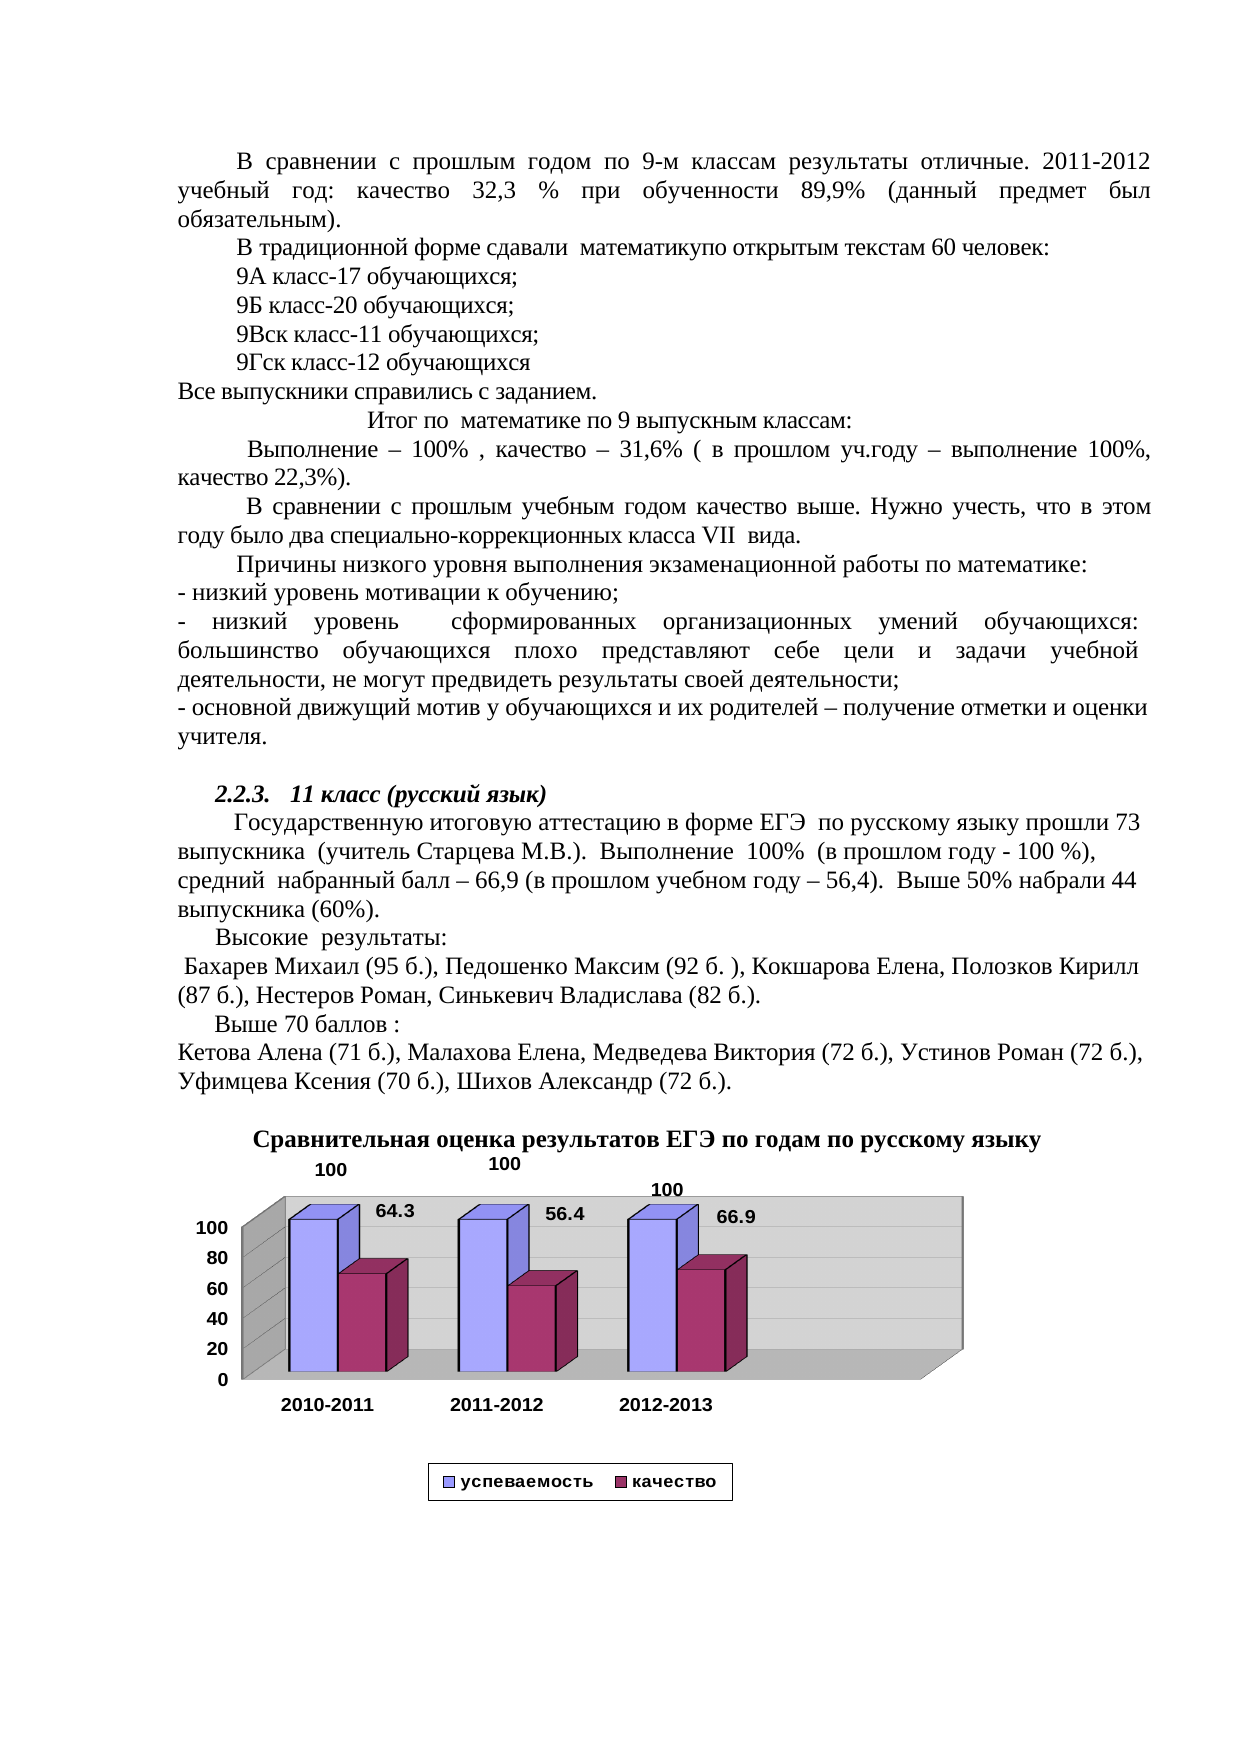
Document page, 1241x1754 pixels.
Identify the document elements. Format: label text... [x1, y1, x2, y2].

list В сравнении с прошлым годом по 9-м классам результаты отличные. 2011-2012 учебный год: качество 32,3 % при обученности 89,9% (данный предмет был обязательным). [177, 146, 1152, 232]
text - низкий уровень мотивации к обучению; [177, 577, 1154, 606]
list В традиционной форме сдавали математикупо открытым текстам 60 человек: [177, 232, 1152, 261]
list Выше 70 баллов : [177, 1009, 1160, 1037]
list Причины низкого уровня выполнения экзаменационной работы по математике: [177, 549, 1152, 577]
list 9А класс-17 обучающихся; [177, 261, 1152, 290]
list Сравнительная оценка результатов ЕГЭ по годам по русскому языку [252, 1124, 1152, 1152]
list 11 класс (русский язык) [215, 779, 1152, 807]
list В сравнении с прошлым учебным годом качество выше. Нужно учесть, что в этом году было два специально-коррекционных класса VII вида. [177, 491, 1152, 549]
list Государственную итоговую аттестацию в форме ЕГЭ по русскому языку прошли 73 выпускника (учитель Старцева М.В.). Выполнение 100% (в прошлом году - 100 %), средний набранный балл – 66,9 (в прошлом учебном году – 56,4). Выше 50% набрали 44 выпускника (60%). [177, 807, 1160, 922]
text Высокие результаты: [215, 922, 1160, 951]
list 9Гск класс-12 обучающихся [177, 347, 1152, 376]
list 9Вск класс-11 обучающихся; [177, 319, 1152, 347]
list - основной движущий мотив у обучающихся и их родителей – получение отметки и оценки учителя. [177, 692, 1152, 750]
list Итог по математике по 9 выпускным классам: [177, 405, 1152, 434]
text Все выпускники справились с заданием. [177, 376, 1152, 405]
list Выполнение – 100% , качество – 31,6% ( в прошлом уч.году – выполнение 100%, качество 22,3%). [177, 434, 1152, 491]
list Кетова Алена (71 б.), Малахова Елена, Медведева Виктория (72 б.), Устинов Роман (72 б.), Уфимцева Ксения (70 б.), Шихов Александр (72 б.). [177, 1037, 1160, 1095]
list Бахарев Михаил (95 б.), Педошенко Максим (92 б. ), Кокшарова Елена, Полозков Кирилл (87 б.), Нестеров Роман, Синькевич Владислава (82 б.). [177, 951, 1160, 1009]
list 9Б класс-20 обучающихся; [177, 290, 1152, 319]
list - низкий уровень сформированных организационных умений обучающихся: большинство обучающихся плохо представляют себе цели и задачи учебной деятельности, не могут предвидеть результаты своей деятельности; [177, 606, 1140, 692]
